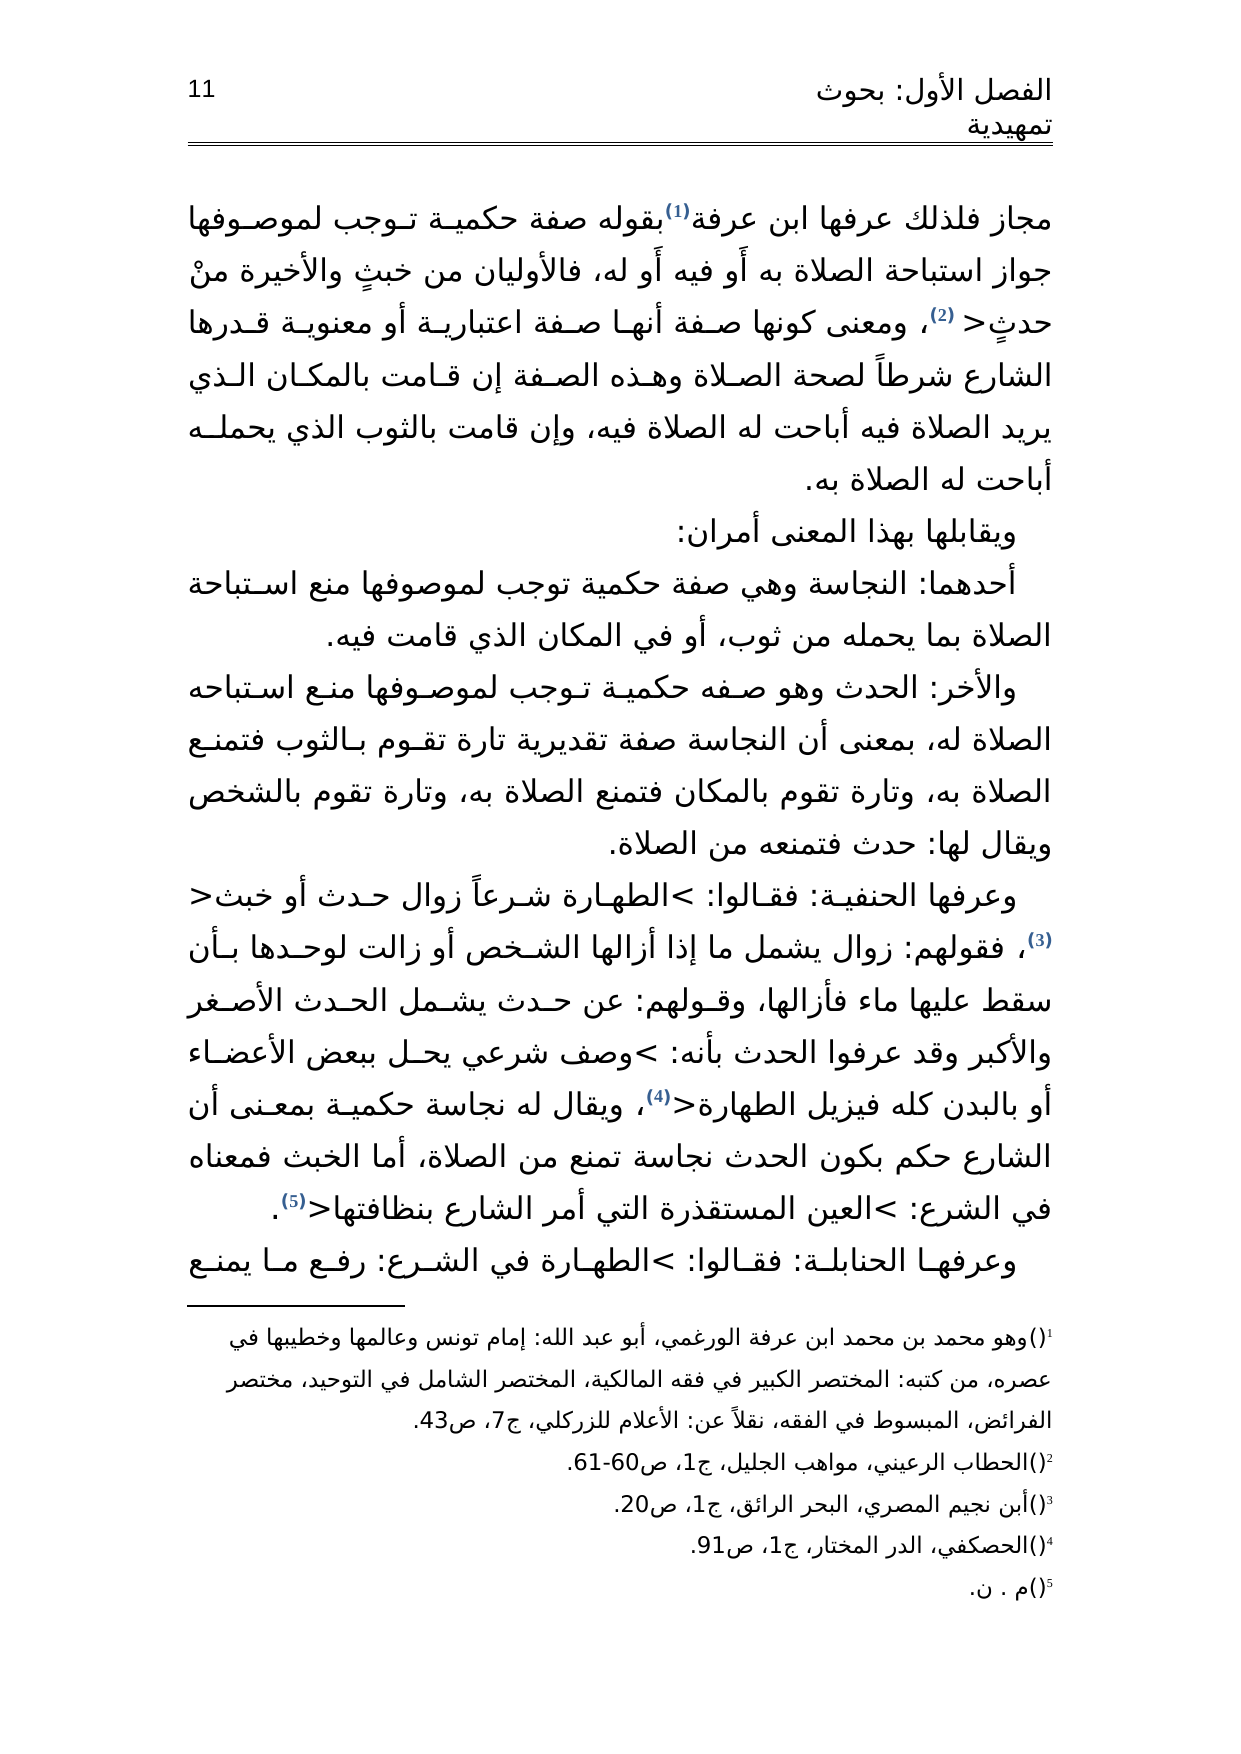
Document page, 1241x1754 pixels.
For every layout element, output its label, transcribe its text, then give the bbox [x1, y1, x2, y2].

text أحدهما: النجاسة وهي صفة حكمية توجب لموصوفها منع استباحة الصلاة بما يحمله من ثوب، أو في المكان الذي قامت فيه. [187, 553, 1053, 657]
text وعرفها الحنفية: فقالوا: >الطهارة شرعاً زوال حدث أو خبث< ()، فقولهم: زوال يشمل ما إذا أزالها الشخص أو زالت لوحدها بأن سقط عليها ماء فأزالها، وقولهم: عن حدث يشمل الحدث الأصغر والأكبر وقد عرفوا الحدث بأنه: >وصف شرعي يحل ببعض الأعضاء أو بالبدن كله فيزيل الطهارة<()، ويقال له نجاسة حكمية بمعنى أن الشارع حكم بكون الحدث نجاسة تمنع من الصلاة، أما الخبث فمعناه في الشرع: >العين المستقذرة التي أمر الشارع بنظافتها<(). [187, 865, 1053, 1230]
text ويقابلها بهذا المعنى أمران: [187, 501, 1053, 553]
text والأخر: الحدث وهو صفه حكمية توجب لموصوفها منع استباحه الصلاة له، بمعنى أن النجاسة صفة تقديرية تارة تقوم بالثوب فتمنع الصلاة به، وتارة تقوم بالمكان فتمنع الصلاة به، وتارة تقوم بالشخص ويقال لها: حدث فتمنعه من الصلاة. [187, 657, 1053, 865]
text وقال الحطاب(): >وتطلق - الطهارة - على معنيين: أحدهما الصفة الحكمية القائمة بالأعيان توجب لموصوفها استباحة الصلاة به أَو فيه أو له كما يقال هذا الشيء طاهر، وتلك الصفة الحكمية التي هي الطهارة الشرعية هي كون الشيء تباح ملابسته في الصلاة والغداء، والمعنى الثاني رفع الحدث وإزالة النجاسة كما في قولهم: الطهارة واجبة، وفي كلام القرافي أَن المعنى الأول حقيقة والثاني مجاز فلذلك عرفها ابن عرفة()بقوله صفة حكمية توجب لموصوفها جواز استباحة الصلاة به أَو فيه أَو له، فالأوليان من خبثٍ والأخيرة منْ حدثٍ< ()، ومعنى كونها صفة أنها صفة اعتبارية أو معنوية قدرها الشارع شرطاً لصحة الصلاة وهذه الصفة إن قامت بالمكان الذي يريد الصلاة فيه أباحت له الصلاة فيه، وإن قامت بالثوب الذي يحمله أباحت له الصلاة به. [187, 188, 1053, 501]
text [187, 1230, 1053, 1282]
